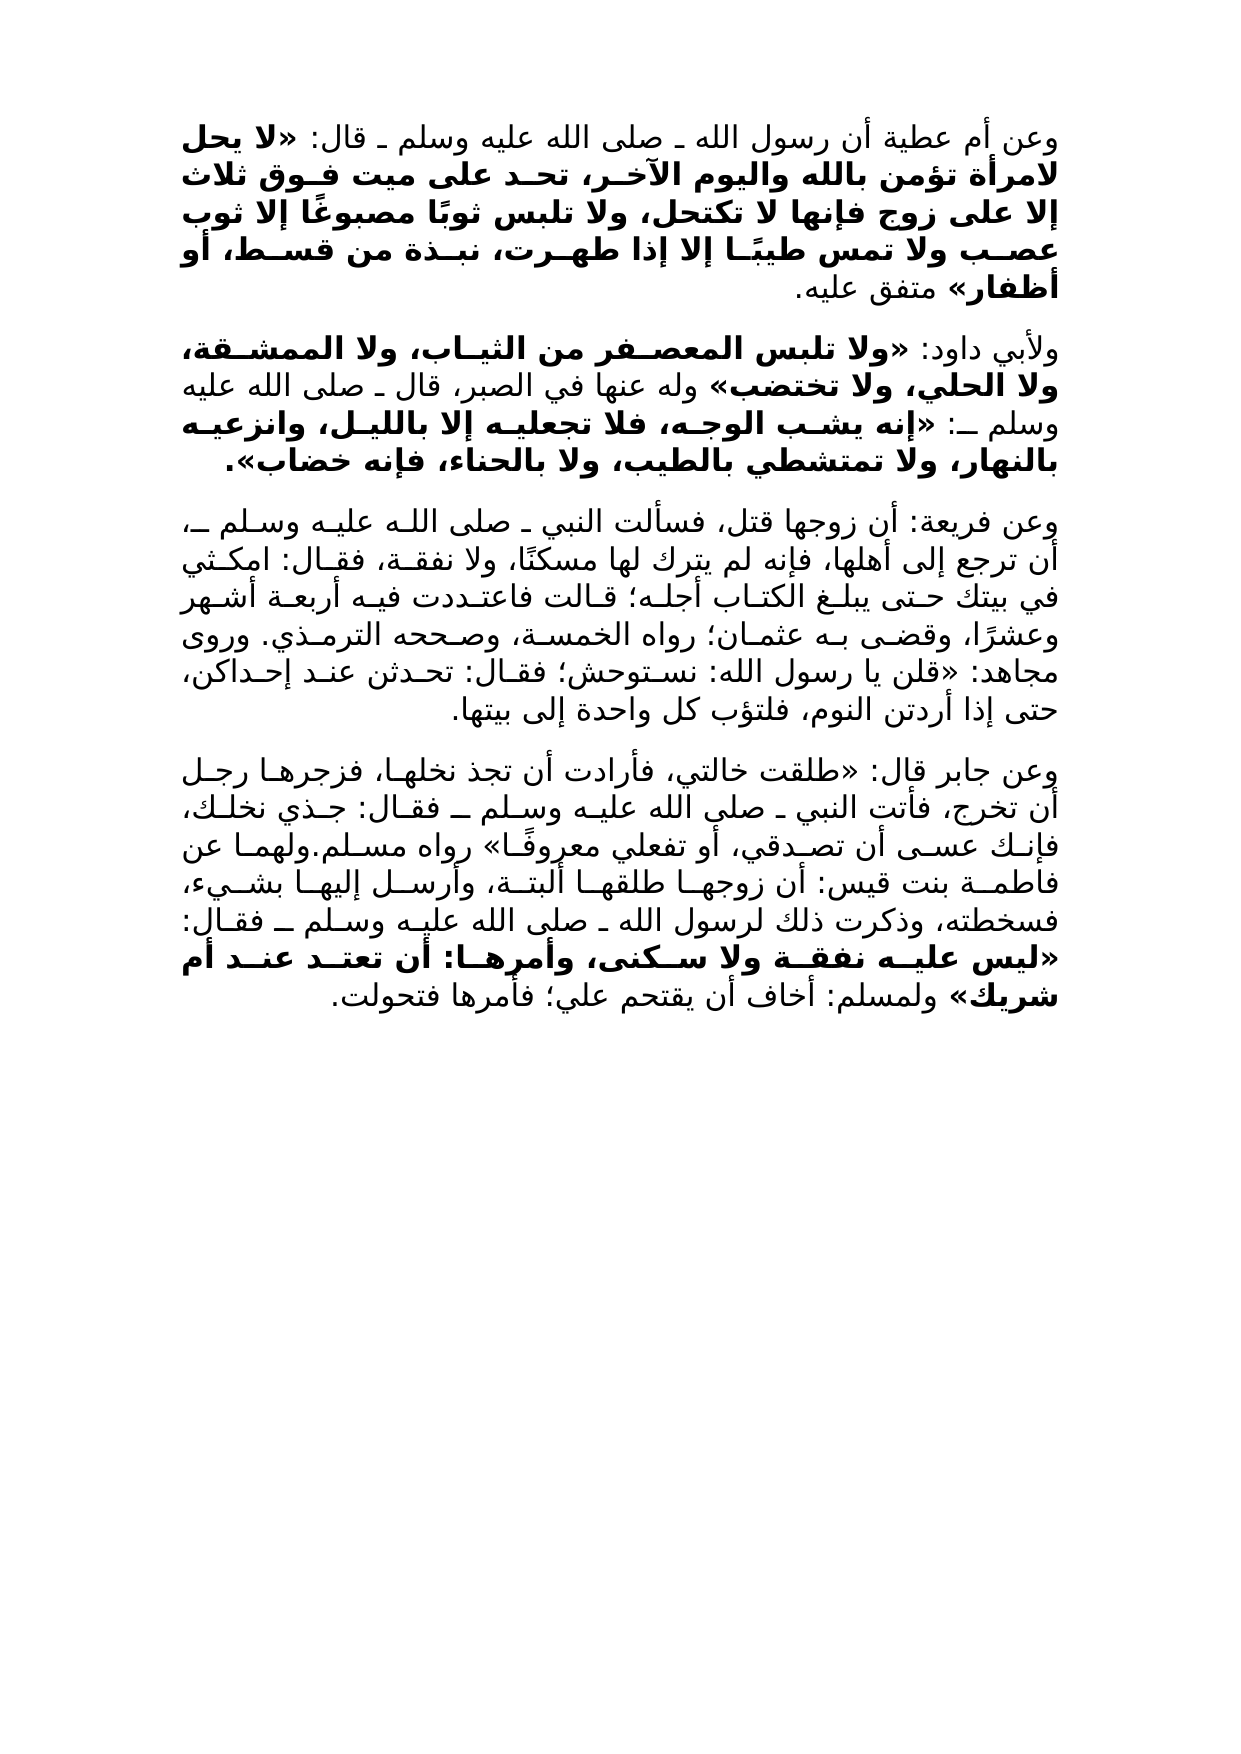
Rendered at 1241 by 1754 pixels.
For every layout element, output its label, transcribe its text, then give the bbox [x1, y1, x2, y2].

text وعن أم عطية أن رسول الله ـ صلى الله عليه وسلم ـ قال: «لا يحل لامرأة تؤمن بالله واليوم الآخر، تحد على ميت فوق ثلاث إلا على زوج فإنها لا تكتحل، ولا تلبس ثوبًا مصبوغًا إلا ثوب عصب ولا تمس طيبًا إلا إذا طهرت، نبذة من قسط، أو أظفار» متفق عليه. [181, 118, 1059, 306]
text وعن جابر قال: «طلقت خالتي، فأرادت أن تجذ نخلها، فزجرها رجل أن تخرج، فأتت النبي ـ صلى الله عليه وسلم ـ فقال: جذي نخلك، فإنك عسى أن تصدقي، أو تفعلي معروفًا» رواه مسلم.ولهما عن فاطمة بنت قيس: أن زوجها طلقها ألبتة، وأرسل إليها بشيء، فسخطته، وذكرت ذلك لرسول الله ـ صلى الله عليه وسلم ـ فقال: «ليس عليه نفقة ولا سكنى، وأمرها: أن تعتد عند أم شريك» ولمسلم: أخاف أن يقتحم علي؛ فأمرها فتحولت. [181, 751, 1059, 1013]
text وعن فريعة: أن زوجها قتل، فسألت النبي ـ صلى الله عليه وسلم ـ، أن ترجع إلى أهلها، فإنه لم يترك لها مسكنًا، ولا نفقة، فقال: امكثي في بيتك حتى يبلغ الكتاب أجله؛ قالت فاعتددت فيه أربعة أشهر وعشرًا، وقضى به عثمان؛ رواه الخمسة، وصححه الترمذي. وروى مجاهد: «قلن يا رسول الله: نستوحش؛ فقال: تحدثن عند إحداكن، حتى إذا أردتن النوم، فلتؤب كل واحدة إلى بيتها. [181, 502, 1059, 727]
text ولأبي داود: «ولا تلبس المعصفر من الثياب، ولا الممشقة، ولا الحلي، ولا تختضب» وله عنها في الصبر، قال ـ صلى الله عليه وسلم ـ: «إنه يشب الوجه، فلا تجعليه إلا بالليل، وانزعيه بالنهار، ولا تمتشطي بالطيب، ولا بالحناء، فإنه خضاب». [181, 329, 1059, 479]
